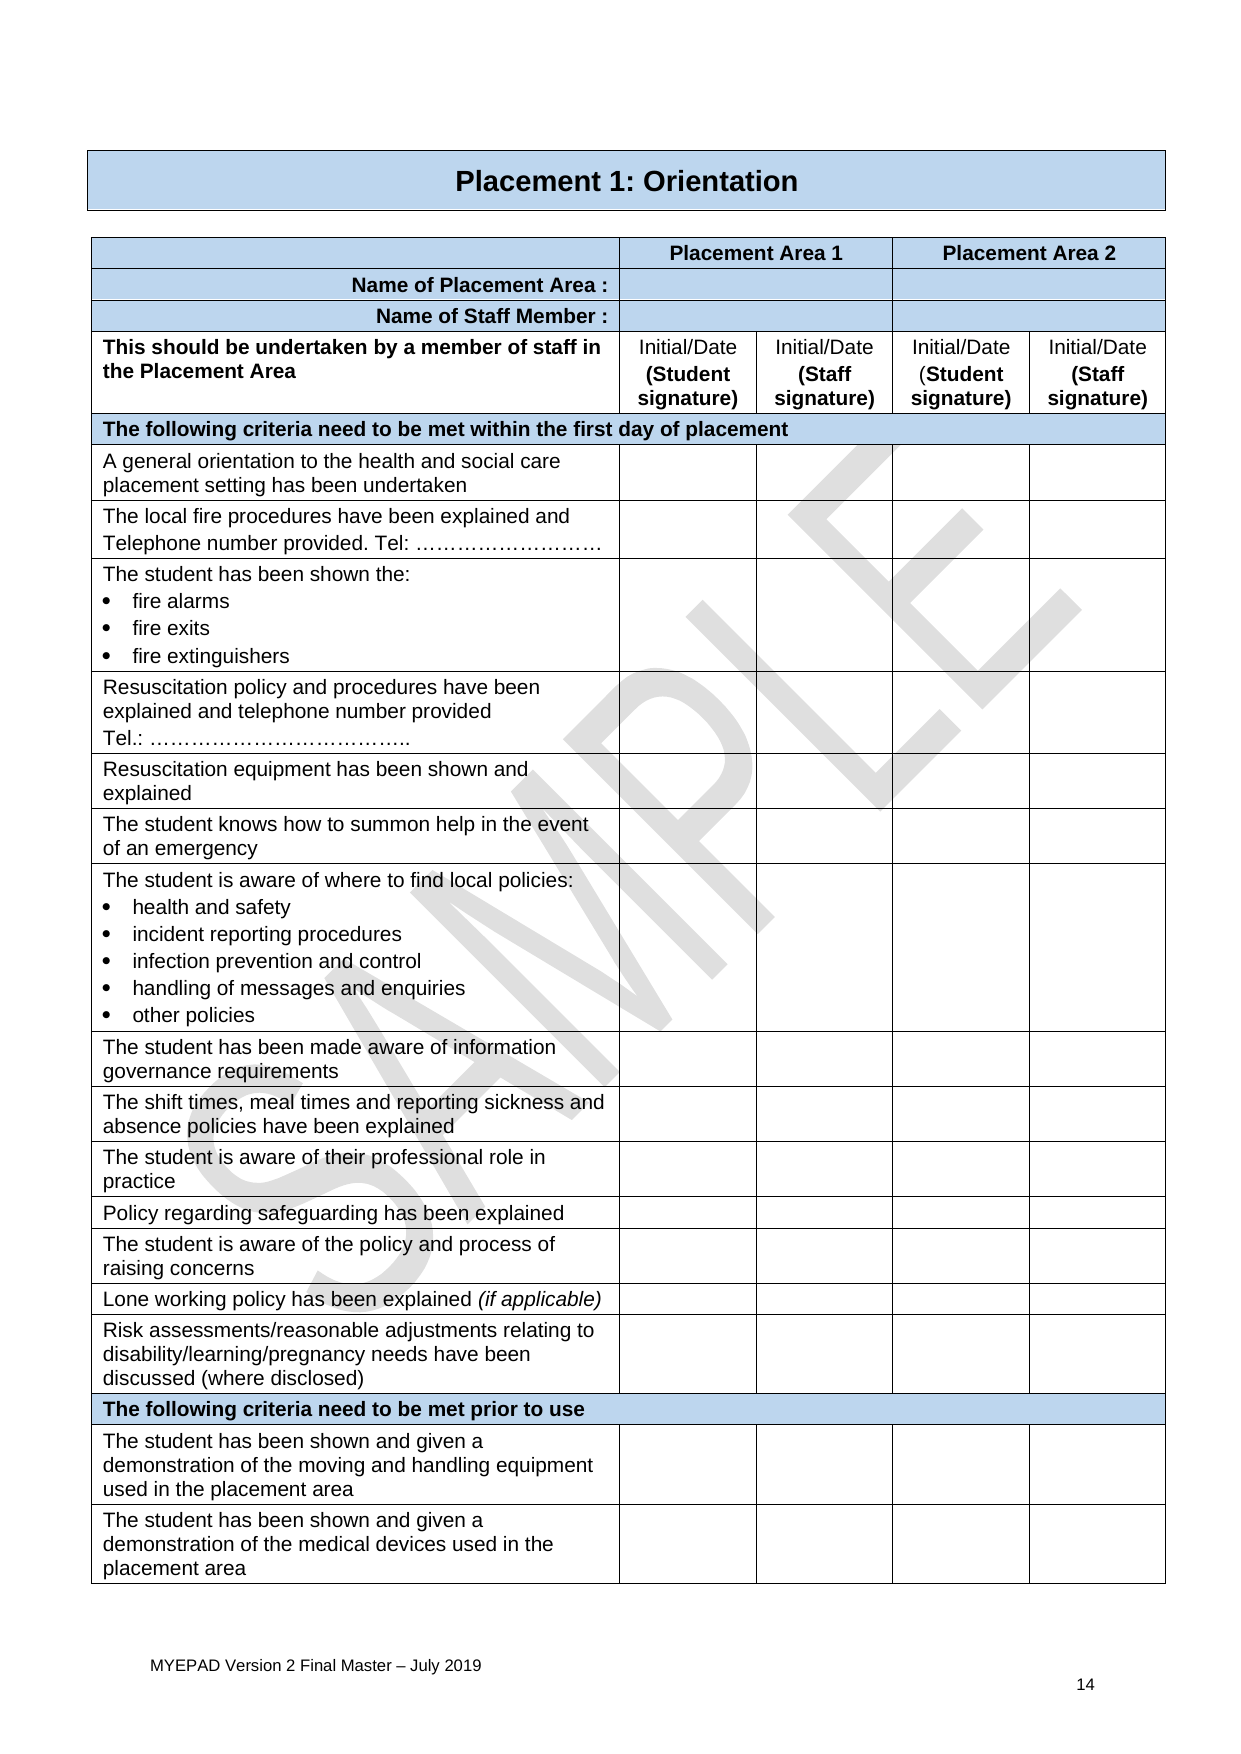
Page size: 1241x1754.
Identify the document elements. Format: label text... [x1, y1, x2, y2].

table_cell [620, 445, 756, 499]
table_header Placement Area 1 [620, 238, 892, 268]
table_cell [757, 864, 892, 1031]
table_cell The student knows how to summon help in the event of an emergency [92, 809, 619, 863]
table_cell [620, 809, 756, 863]
table_cell [893, 1142, 1029, 1196]
table_cell [757, 1087, 892, 1141]
table_cell The shift times, meal times and reporting sickness and absence policies have been explained [92, 1087, 619, 1141]
table_cell The student has been shown and given a demonstration of the medical devices used in the placement area [92, 1505, 619, 1583]
table_cell [893, 672, 1029, 753]
table_cell [620, 1032, 756, 1086]
table_cell [620, 864, 756, 1031]
table_cell [893, 445, 1029, 499]
table_cell Lone working policy has been explained (if applicable) [92, 1284, 619, 1314]
table_cell [757, 1284, 892, 1314]
table_cell [893, 1229, 1029, 1283]
table_cell [757, 1425, 892, 1503]
table_cell [1030, 1032, 1165, 1086]
table_cell [1030, 864, 1165, 1031]
table_cell [757, 501, 892, 558]
table_cell [893, 1284, 1029, 1314]
table_header Placement Area 2 [893, 238, 1165, 268]
table_cell The local fire procedures have been explained and Telephone number provided. Tel: ……………………… [92, 501, 619, 558]
table_cell Name of Placement Area : [92, 269, 619, 299]
table_cell [893, 1315, 1029, 1393]
table_cell [893, 754, 1029, 808]
table_cell The student has been shown the: fire alarms fire exits fire extinguishers [92, 559, 619, 671]
table_cell Initial/Date (Student signature) [620, 332, 756, 413]
table_cell The student is aware of the policy and process of raising concerns [92, 1229, 619, 1283]
table_cell [620, 269, 892, 299]
table_cell Resuscitation equipment has been shown and explained [92, 754, 619, 808]
table_cell [1030, 754, 1165, 808]
table_cell Policy regarding safeguarding has been explained [92, 1197, 619, 1227]
table_cell [620, 559, 756, 671]
table_cell Initial/Date (Staff signature) [1030, 332, 1165, 413]
table_cell [620, 1284, 756, 1314]
table_header Placement 1: Orientation [88, 151, 1165, 209]
table_cell [1030, 1197, 1165, 1227]
table_cell Resuscitation policy and procedures have been explained and telephone number provided Tel.: ……………………………….. [92, 672, 619, 753]
table_cell [893, 1425, 1029, 1503]
table_cell [620, 1425, 756, 1503]
table_cell [620, 501, 756, 558]
table_cell [1030, 1229, 1165, 1283]
table_cell [893, 1197, 1029, 1227]
table_cell The student is aware of where to find local policies: health and safety incident reporting procedures infection prevention and control handling of messages and enquiries other policies [92, 864, 619, 1031]
table_cell This should be undertaken by a member of staff in the Placement Area [92, 332, 619, 413]
table_cell [1030, 672, 1165, 753]
table_cell [620, 1197, 756, 1227]
table_cell The student is aware of their professional role in practice [92, 1142, 619, 1196]
table_cell [620, 754, 756, 808]
table_cell [893, 1505, 1029, 1583]
table_cell [893, 1032, 1029, 1086]
table_cell [757, 1142, 892, 1196]
table_cell [1030, 1505, 1165, 1583]
table_cell [620, 1142, 756, 1196]
table_cell Initial/Date (Student signature) [893, 332, 1029, 413]
table_cell [1030, 1425, 1165, 1503]
table_cell [757, 1229, 892, 1283]
table_cell [893, 864, 1029, 1031]
table_cell [757, 809, 892, 863]
table_cell A general orientation to the health and social care placement setting has been undertaken [92, 445, 619, 499]
table_cell [1030, 809, 1165, 863]
table_cell [620, 1087, 756, 1141]
table_cell Risk assessments/reasonable adjustments relating to disability/learning/pregnancy needs have been discussed (where disclosed) [92, 1315, 619, 1393]
table_cell [1030, 559, 1165, 671]
table_cell [1030, 445, 1165, 499]
table_cell The student has been shown and given a demonstration of the moving and handling equipment used in the placement area [92, 1425, 619, 1503]
table_cell [1030, 501, 1165, 558]
table_cell [893, 501, 1029, 558]
table_cell The following criteria need to be met prior to use [92, 1394, 1165, 1424]
table_cell [757, 1032, 892, 1086]
table_cell [757, 672, 892, 753]
table_cell [757, 445, 892, 499]
table_cell [620, 1229, 756, 1283]
table_cell [1030, 1142, 1165, 1196]
table_cell Initial/Date (Staff signature) [757, 332, 892, 413]
table_cell [620, 301, 892, 331]
table_cell [893, 269, 1165, 299]
table_cell [893, 1087, 1029, 1141]
table_cell [757, 559, 892, 671]
table_cell [620, 1315, 756, 1393]
table_cell [893, 809, 1029, 863]
table_cell [620, 672, 756, 753]
table_cell [893, 301, 1165, 331]
table_cell [757, 1197, 892, 1227]
table_cell [757, 1505, 892, 1583]
table_cell [757, 1315, 892, 1393]
table_header [92, 238, 619, 268]
table_cell [1030, 1087, 1165, 1141]
table_cell [620, 1505, 756, 1583]
table_cell [757, 754, 892, 808]
table_cell The following criteria need to be met within the first day of placement [92, 414, 1165, 444]
table_cell The student has been made aware of information governance requirements [92, 1032, 619, 1086]
table_cell [893, 559, 1029, 671]
table_cell Name of Staff Member : [92, 301, 619, 331]
table_cell [1030, 1284, 1165, 1314]
table_cell [1030, 1315, 1165, 1393]
